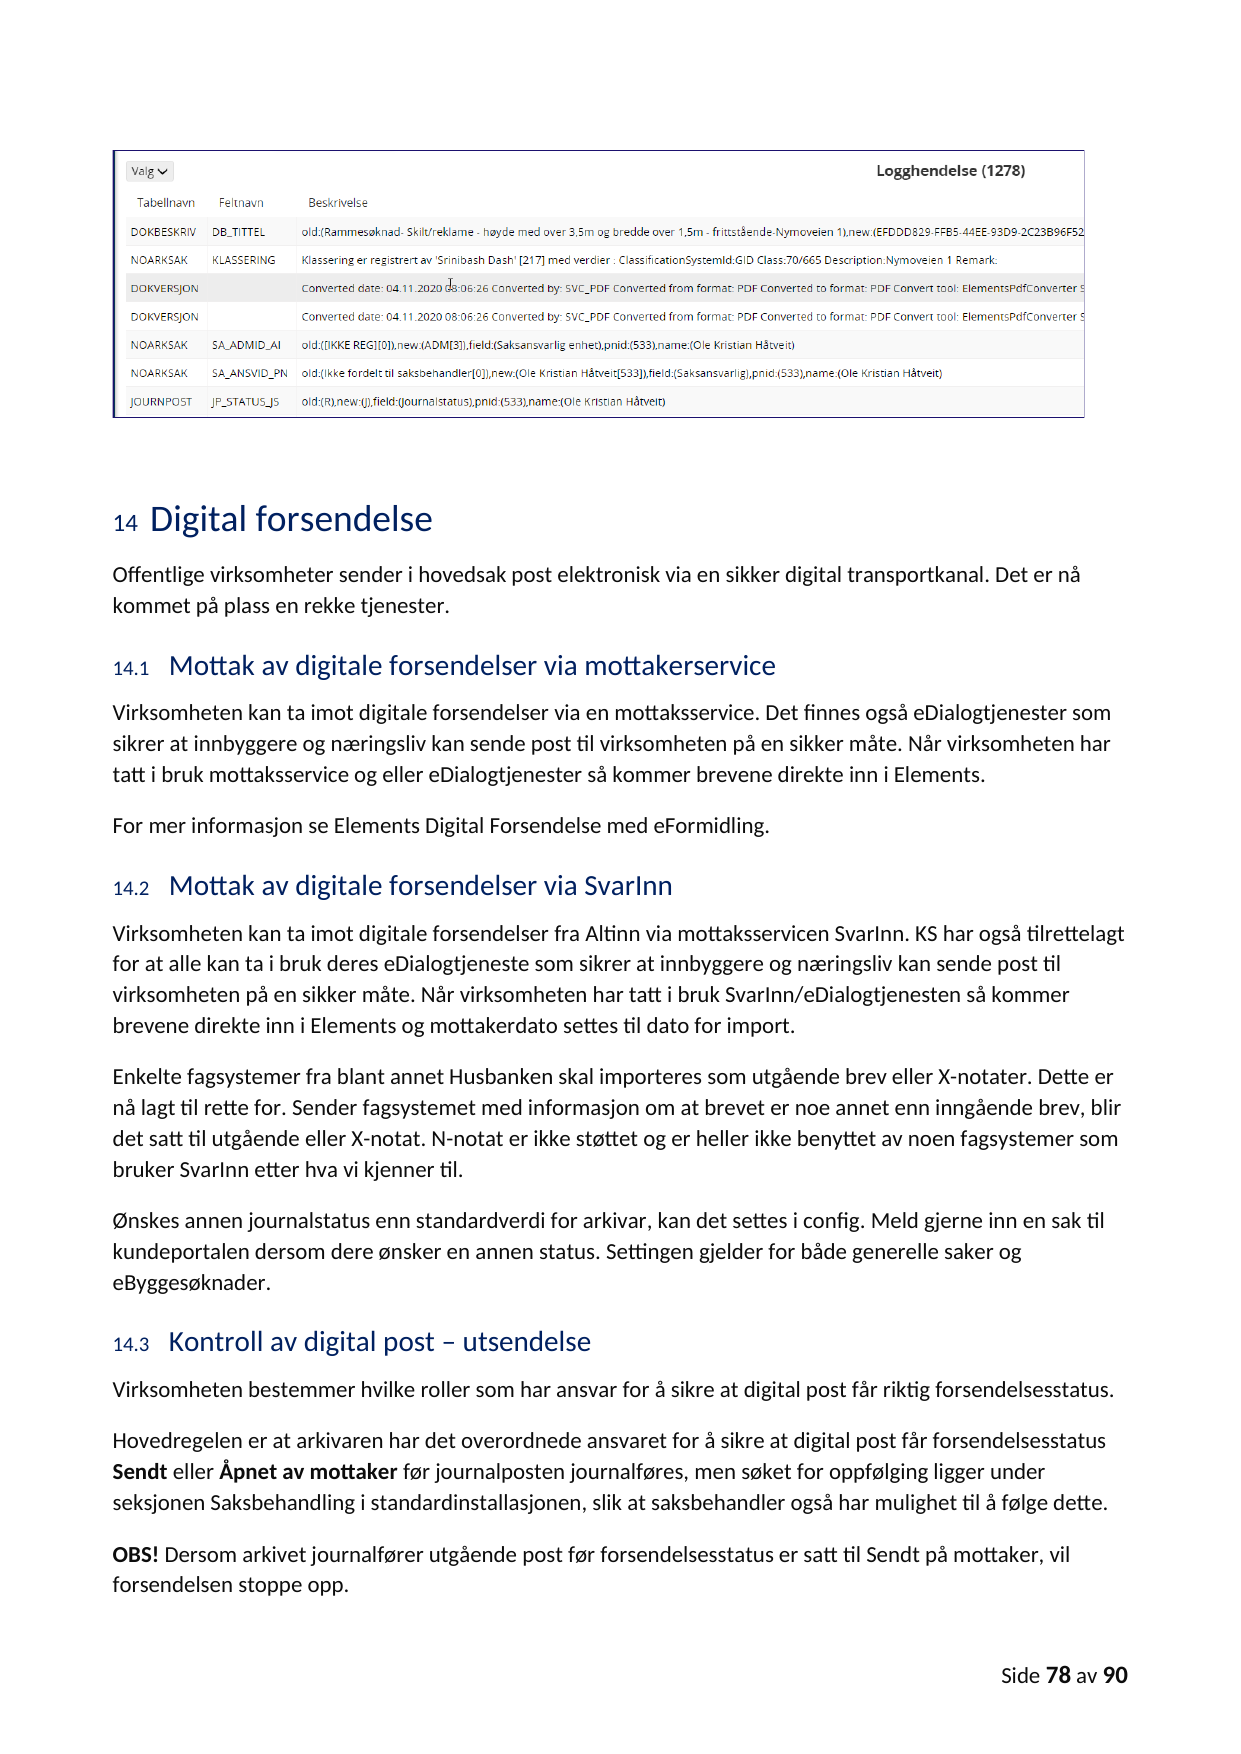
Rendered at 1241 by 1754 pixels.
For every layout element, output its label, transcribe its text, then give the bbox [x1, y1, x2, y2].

text Virksomheten kan ta imot digitale forsendelser fra Altinn via mottaksservicen SvarInn. KS har også tilrettelagt for at alle kan ta i bruk deres eDialogtjeneste som sikrer at innbyggere og næringsliv kan sende post til virksomheten på en sikker måte. Når virksomheten har tatt i bruk SvarInn/eDialogtjenesten så kommer brevene direkte inn i Elements og mottakerdato settes til dato for import. [112, 919, 1128, 1039]
subtitle Digital forsendelse [112, 495, 1128, 541]
text Offentlige virksomheter sender i hovedsak post elektronisk via en sikker digital transportkanal. Det er nå kommet på plass en rekke tjenester. [112, 560, 1128, 619]
picture [116, 150, 1085, 418]
subtitle Kontroll av digital post – utsendelse [112, 1323, 1128, 1359]
text Hovedregelen er at arkivaren har det overordnede ansvaret for å sikre at digital post får forsendelsesstatus Sendt eller Åpnet av mottaker før journalposten journalføres, men søket for oppfølging ligger under seksjonen Saksbehandling i standardinstallasjonen, slik at saksbehandler også har mulighet til å følge dette. [112, 1427, 1128, 1516]
text Enkelte fagsystemer fra blant annet Husbanken skal importeres som utgående brev eller X-notater. Dette er nå lagt til rette for. Sender fagsystemet med informasjon om at brevet er noe annet enn inngående brev, blir det satt til utgående eller X-notat. N-notat er ikke støttet og er heller ikke benyttet av noen fagsystemer som bruker SvarInn etter hva vi kjenner til. [112, 1062, 1128, 1183]
text Virksomheten kan ta imot digitale forsendelser via en mottaksservice. Det finnes også eDialogtjenester som sikrer at innbyggere og næringsliv kan sende post til virksomheten på en sikker måte. Når virksomheten har tatt i bruk mottaksservice og eller eDialogtjenester så kommer brevene direkte inn i Elements. [112, 698, 1128, 788]
text OBS! Dersom arkivet journalfører utgående post før forsendelsesstatus er satt til Sendt på mottaker, vil forsendelsen stoppe opp. [112, 1540, 1128, 1598]
text For mer informasjon se Elements Digital Forsendelse med eFormidling. [112, 811, 1128, 839]
subtitle Mottak av digitale forsendelser via mottakerservice [112, 647, 1128, 682]
text Ønskes annen journalstatus enn standardverdi for arkivar, kan det settes i config. Meld gjerne inn en sak til kundeportalen dersom dere ønsker en annen status. Settingen gjelder for både generelle saker og eByggesøknader. [112, 1206, 1128, 1296]
text Virksomheten bestemmer hvilke roller som har ansvar for å sikre at digital post får riktig forsendelsesstatus. [112, 1375, 1128, 1403]
subtitle Mottak av digitale forsendelser via SvarInn [112, 867, 1128, 903]
